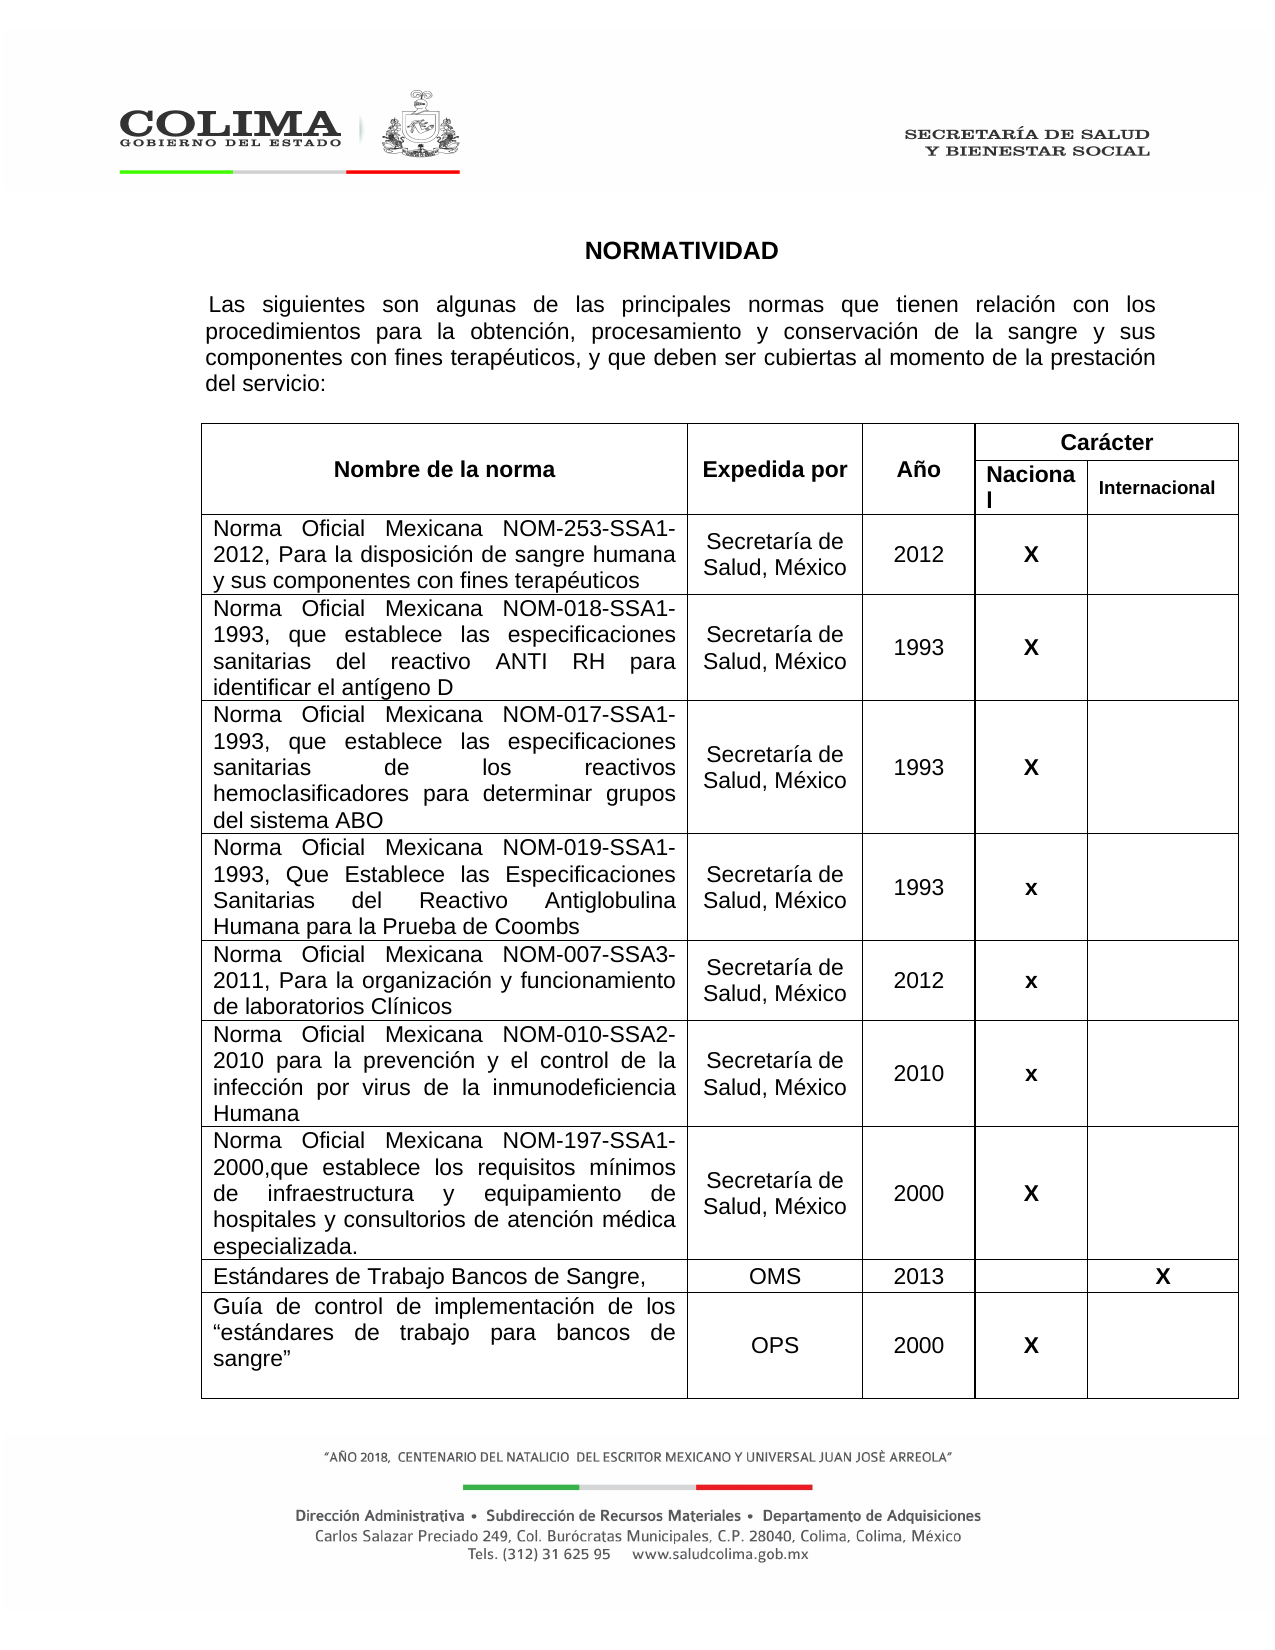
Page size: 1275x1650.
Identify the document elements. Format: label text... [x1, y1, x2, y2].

table_cell 1993 [863, 834, 974, 939]
table_header Expedida por [688, 424, 862, 514]
table_cell Norma Oficial Mexicana NOM-019-SSA1-1993, Que Establece las Especificaciones Sanitarias del Reactivo Antiglobulina Humana para la Prueba de Coombs [202, 834, 687, 939]
table_cell 1993 [863, 701, 974, 833]
table_cell 1993 [863, 595, 974, 700]
table_cell Secretaría de Salud, México [688, 701, 862, 833]
table_cell Norma Oficial Mexicana NOM-010-SSA2-2010 para la prevención y el control de la infección por virus de la inmunodeficiencia Humana [202, 1021, 687, 1126]
table_cell 2010 [863, 1021, 974, 1126]
table_cell Nacional [976, 461, 1087, 514]
table_cell X [976, 1127, 1087, 1259]
table_cell X [1088, 1260, 1238, 1292]
table_cell Guía de control de implementación de los “estándares de trabajo para bancos de sangre” [202, 1293, 687, 1398]
table_cell Secretaría de Salud, México [688, 595, 862, 700]
table_cell 2012 [863, 941, 974, 1020]
table_cell [1088, 1021, 1238, 1126]
table_cell Norma Oficial Mexicana NOM-018-SSA1-1993, que establece las especificaciones sanitarias del reactivo ANTI RH para identificar el antígeno D [202, 595, 687, 700]
table_cell x [976, 1021, 1087, 1126]
table_cell [1088, 701, 1238, 833]
table_cell [1088, 595, 1238, 700]
picture [3, 1434, 1272, 1609]
text Las siguientes son algunas de las principales normas que tienen relación con los procedimientos para la obtención, procesamiento y conservación de la sangre y sus componentes con fines terapéuticos, y que deben ser cubiertas al momento de la prestación del servicio: [205, 291, 1157, 397]
table_cell Norma Oficial Mexicana NOM-007-SSA3-2011, Para la organización y funcionamiento de laboratorios Clínicos [202, 941, 687, 1020]
table_cell [976, 1260, 1087, 1292]
table_cell 2012 [863, 515, 974, 594]
table_cell [1088, 834, 1238, 939]
table_header Carácter [976, 424, 1238, 460]
table_cell X [976, 515, 1087, 594]
table_cell Norma Oficial Mexicana NOM-017-SSA1-1993, que establece las especificaciones sanitarias de los reactivos hemoclasificadores para determinar grupos del sistema ABO [202, 701, 687, 833]
picture [3, 29, 1267, 191]
table_cell Secretaría de Salud, México [688, 1021, 862, 1126]
table_cell X [976, 1293, 1087, 1398]
table_header Año [863, 424, 974, 514]
table_cell [1088, 1293, 1238, 1398]
table_cell Norma Oficial Mexicana NOM-253-SSA1-2012, Para la disposición de sangre humana y sus componentes con fines terapéuticos [202, 515, 687, 594]
table_cell x [976, 834, 1087, 939]
table_cell X [976, 701, 1087, 833]
table_header Nombre de la norma [202, 424, 687, 514]
table_cell Secretaría de Salud, México [688, 1127, 862, 1259]
text NORMATIVIDAD [207, 236, 1157, 265]
table_cell [1088, 1127, 1238, 1259]
table_cell [1088, 515, 1238, 594]
table_cell Secretaría de Salud, México [688, 834, 862, 939]
table_cell OPS [688, 1293, 862, 1398]
table_cell OMS [688, 1260, 862, 1292]
table_cell 2000 [863, 1127, 974, 1259]
table_cell 2013 [863, 1260, 974, 1292]
table_cell Norma Oficial Mexicana NOM-197-SSA1-2000,que establece los requisitos mínimos de infraestructura y equipamiento de hospitales y consultorios de atención médica especializada. [202, 1127, 687, 1259]
table_cell Secretaría de Salud, México [688, 515, 862, 594]
table_cell X [976, 595, 1087, 700]
table_cell Internacional [1088, 461, 1238, 514]
table_cell [1088, 941, 1238, 1020]
table_cell Secretaría de Salud, México [688, 941, 862, 1020]
table_cell x [976, 941, 1087, 1020]
table_cell 2000 [863, 1293, 974, 1398]
table_cell Estándares de Trabajo Bancos de Sangre, [202, 1260, 687, 1292]
